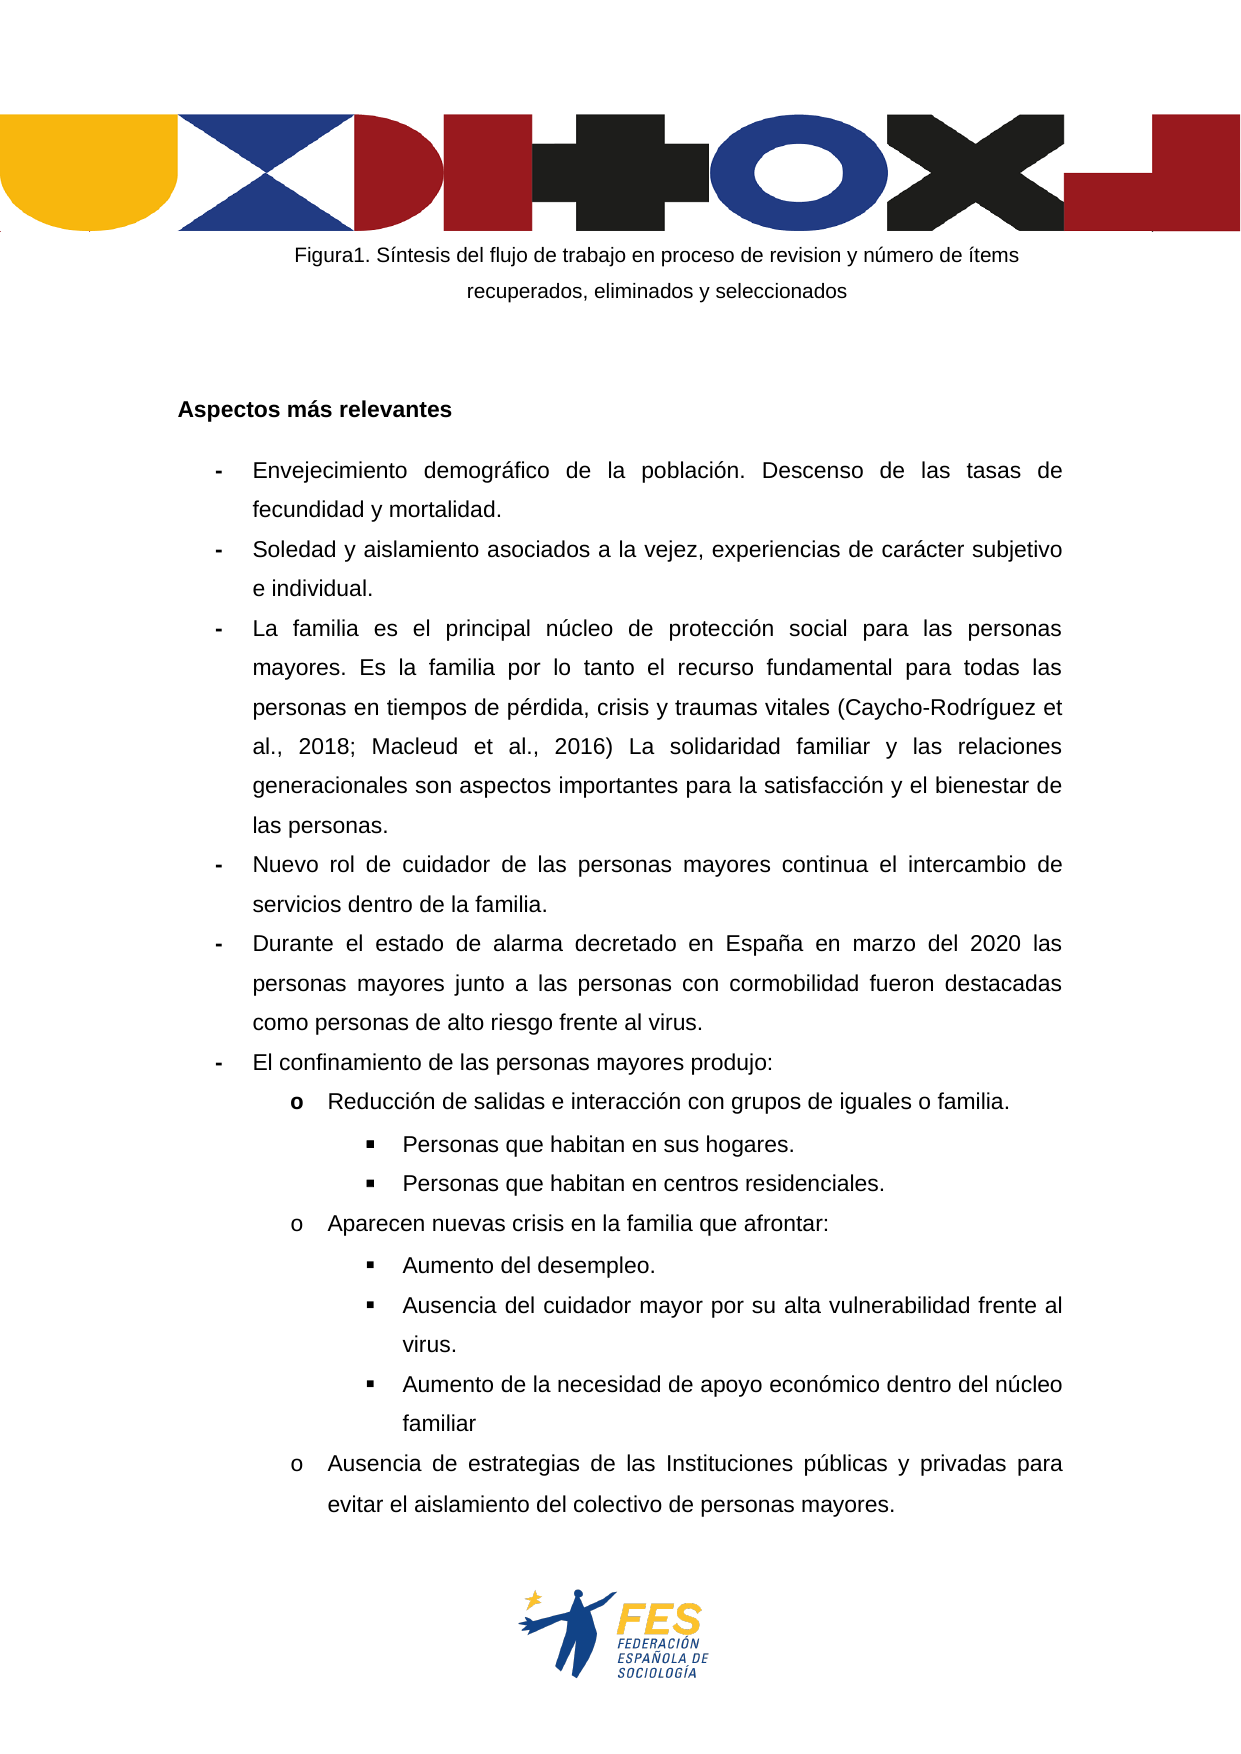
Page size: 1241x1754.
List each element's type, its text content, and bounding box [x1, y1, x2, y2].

list Soledad y aislamiento asociados a la vejez, experiencias de carácter subjetivo e individual. [215, 536, 1063, 601]
list Personas que habitan en sus hogares. [365, 1131, 1063, 1157]
text Aspectos más relevantes [177, 396, 1063, 423]
picture [513, 1581, 711, 1685]
list Ausencia del cuidador mayor por su alta vulnerabilidad frente al virus. [365, 1292, 1063, 1357]
picture [0, 114, 1241, 232]
list Aparecen nuevas crisis en la familia que afrontar: [290, 1210, 1063, 1238]
list La familia es el principal núcleo de protección social para las personas mayores. Es la familia por lo tanto el recurso fundamental para todas las personas en tiempos de pérdida, crisis y traumas vitales (Caycho-Rodríguez et al., 2018; Macleud et al., 2016) La solidaridad familiar y las relaciones generacionales son aspectos importantes para la satisfacción y el bienestar de las personas. [215, 614, 1063, 838]
list Envejecimiento demográfico de la población. Descenso de las tasas de fecundidad y mortalidad. [215, 457, 1063, 522]
list El confinamiento de las personas mayores produjo: [215, 1049, 1063, 1075]
list Ausencia de estrategias de las Instituciones públicas y privadas para evitar el aislamiento del colectivo de personas mayores. [290, 1449, 1063, 1517]
text Figura1. Síntesis del flujo de trabajo en proceso de revision y número de ítems recuperados, eliminados y seleccionados [251, 148, 1063, 303]
list Aumento de la necesidad de apoyo económico dentro del núcleo familiar [365, 1371, 1063, 1436]
list Personas que habitan en centros residenciales. [365, 1170, 1063, 1197]
list Aumento del desempleo. [365, 1252, 1063, 1278]
list Reducción de salidas e interacción con grupos de iguales o familia. [290, 1088, 1063, 1117]
list Durante el estado de alarma decretado en España en marzo del 2020 las personas mayores junto a las personas con cormobilidad fueron destacadas como personas de alto riesgo frente al virus. [215, 930, 1063, 1036]
list Nuevo rol de cuidador de las personas mayores continua el intercambio de servicios dentro de la familia. [215, 851, 1063, 917]
